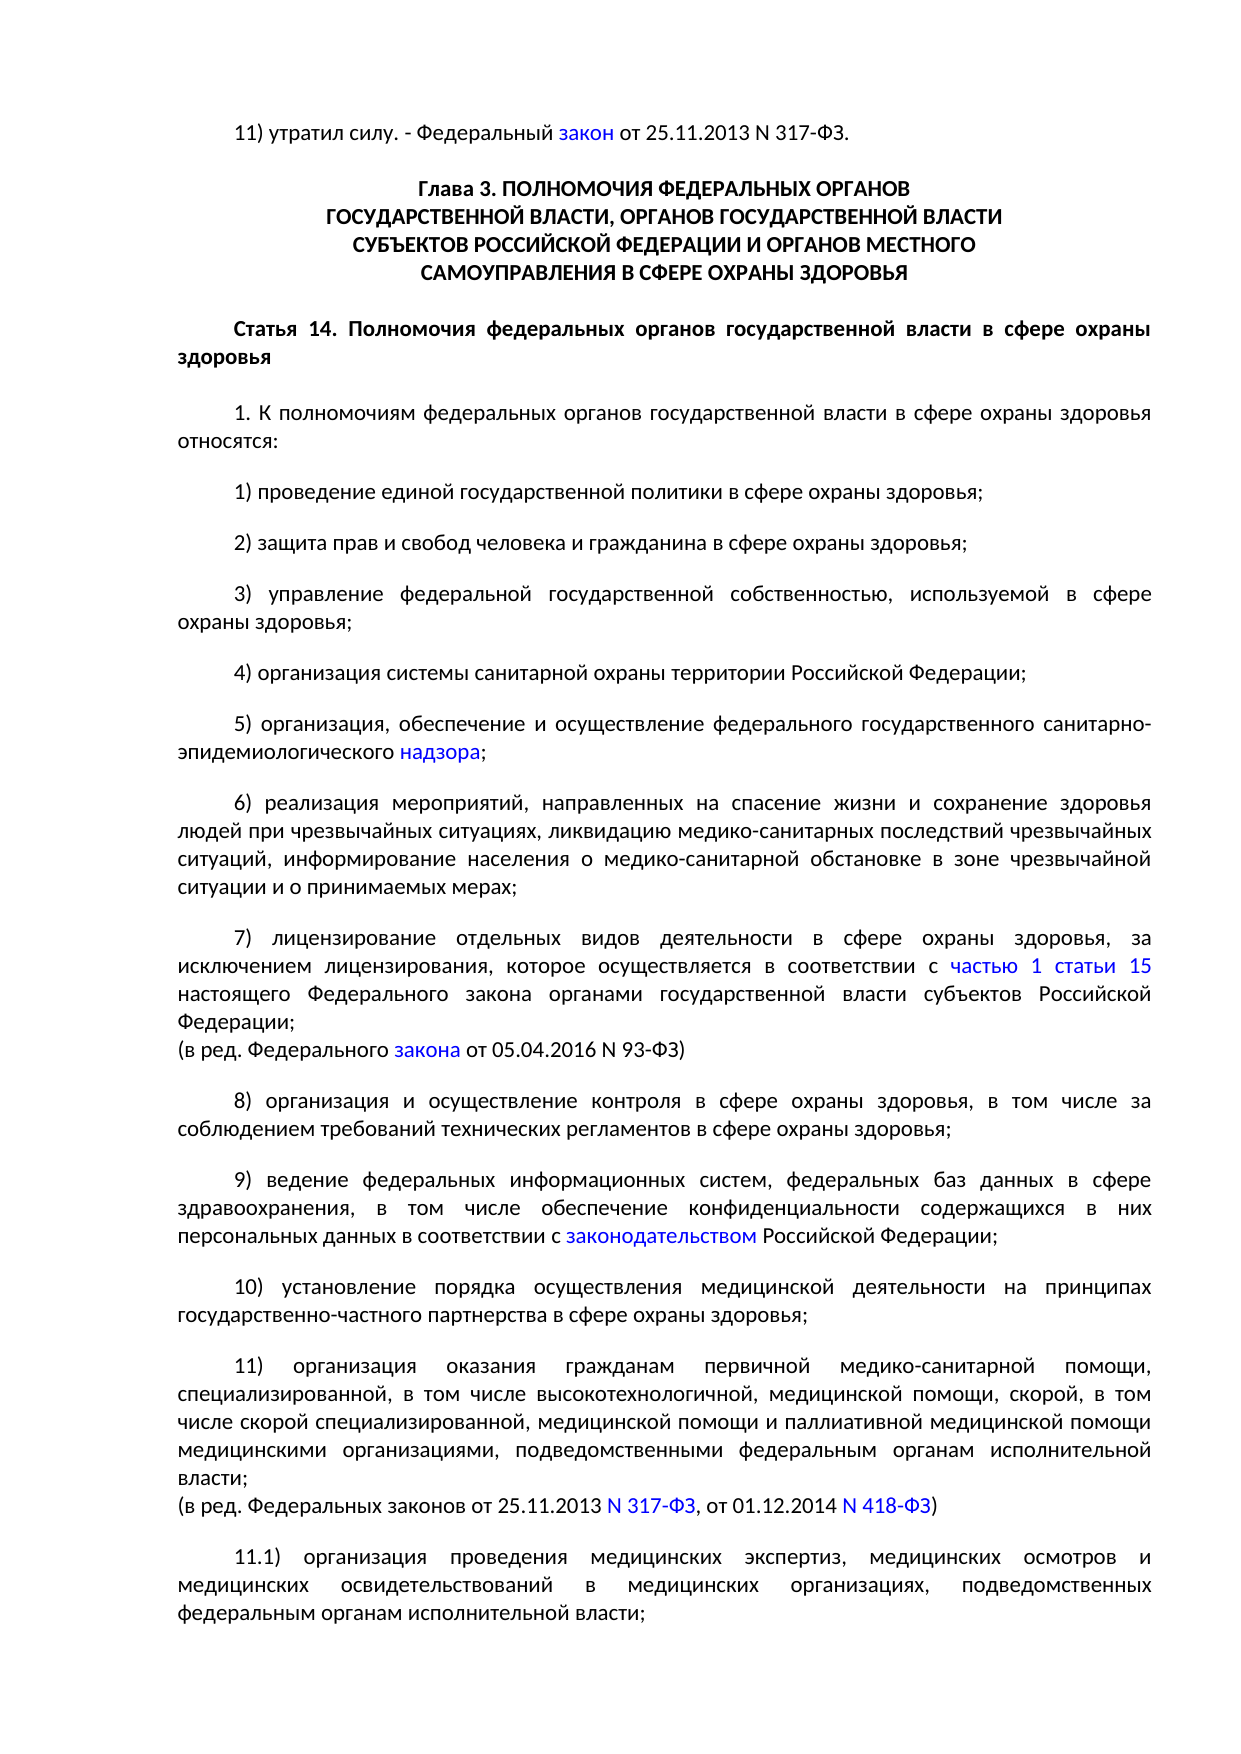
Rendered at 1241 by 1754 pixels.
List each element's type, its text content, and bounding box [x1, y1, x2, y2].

text 2) защита прав и свобод человека и гражданина в сфере охраны здоровья; [177, 528, 1152, 556]
text (в ред. Федерального закона от 05.04.2016 N 93-ФЗ) [177, 1035, 1152, 1063]
text 9) ведение федеральных информационных систем, федеральных баз данных в сфере здравоохранения, в том числе обеспечение конфиденциальности содержащихся в них персональных данных в соответствии с законодательством Российской Федерации; [177, 1165, 1152, 1249]
text 11) организация оказания гражданам первичной медико-санитарной помощи, специализированной, в том числе высокотехнологичной, медицинской помощи, скорой, в том числе скорой специализированной, медицинской помощи и паллиативной медицинской помощи медицинскими организациями, подведомственными федеральным органам исполнительной власти; [177, 1351, 1152, 1491]
text 3) управление федеральной государственной собственностью, используемой в сфере охраны здоровья; [177, 579, 1152, 635]
title Статья 14. Полномочия федеральных органов государственной власти в сфере охраны здоровья [177, 314, 1152, 370]
text 7) лицензирование отдельных видов деятельности в сфере охраны здоровья, за исключением лицензирования, которое осуществляется в соответствии с частью 1 статьи 15 настоящего Федерального закона органами государственной власти субъектов Российской Федерации; [177, 923, 1152, 1035]
title СУБЪЕКТОВ РОССИЙСКОЙ ФЕДЕРАЦИИ И ОРГАНОВ МЕСТНОГО [177, 230, 1152, 258]
text 11) утратил силу. - Федеральный закон от 25.11.2013 N 317-ФЗ. [177, 118, 1152, 146]
text 4) организация системы санитарной охраны территории Российской Федерации; [177, 658, 1152, 686]
text 10) установление порядка осуществления медицинской деятельности на принципах государственно-частного партнерства в сфере охраны здоровья; [177, 1272, 1152, 1328]
text 6) реализация мероприятий, направленных на спасение жизни и сохранение здоровья людей при чрезвычайных ситуациях, ликвидацию медико-санитарных последствий чрезвычайных ситуаций, информирование населения о медико-санитарной обстановке в зоне чрезвычайной ситуации и о принимаемых мерах; [177, 788, 1152, 900]
title ГОСУДАРСТВЕННОЙ ВЛАСТИ, ОРГАНОВ ГОСУДАРСТВЕННОЙ ВЛАСТИ [177, 202, 1152, 230]
title САМОУПРАВЛЕНИЯ В СФЕРЕ ОХРАНЫ ЗДОРОВЬЯ [177, 258, 1152, 286]
text 1) проведение единой государственной политики в сфере охраны здоровья; [177, 477, 1152, 505]
text 5) организация, обеспечение и осуществление федерального государственного санитарно-эпидемиологического надзора; [177, 709, 1152, 765]
text (в ред. Федеральных законов от 25.11.2013 N 317-ФЗ, от 01.12.2014 N 418-ФЗ) [177, 1491, 1152, 1519]
text 11.1) организация проведения медицинских экспертиз, медицинских осмотров и медицинских освидетельствований в медицинских организациях, подведомственных федеральным органам исполнительной власти; [177, 1542, 1152, 1626]
text 8) организация и осуществление контроля в сфере охраны здоровья, в том числе за соблюдением требований технических регламентов в сфере охраны здоровья; [177, 1086, 1152, 1142]
title Глава 3. ПОЛНОМОЧИЯ ФЕДЕРАЛЬНЫХ ОРГАНОВ [177, 174, 1152, 202]
text 1. К полномочиям федеральных органов государственной власти в сфере охраны здоровья относятся: [177, 398, 1152, 454]
